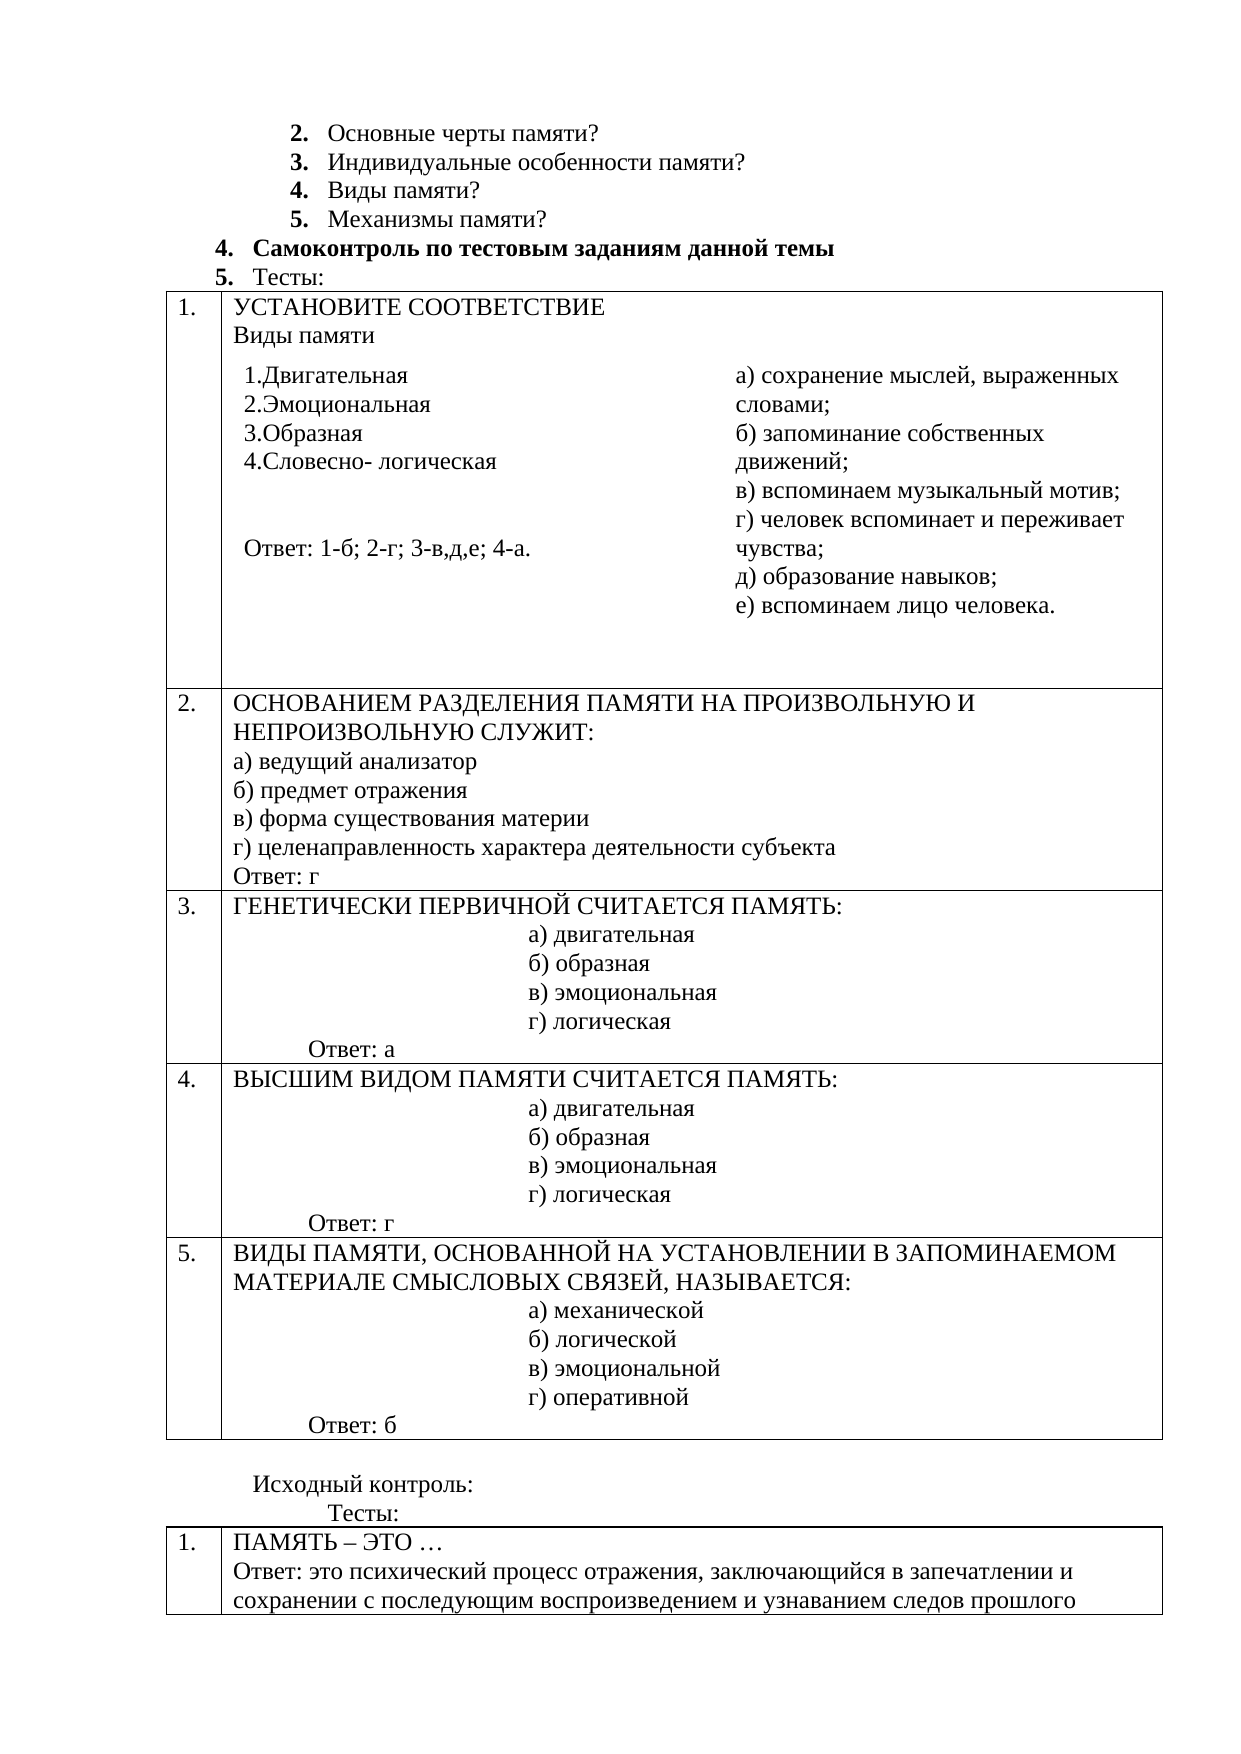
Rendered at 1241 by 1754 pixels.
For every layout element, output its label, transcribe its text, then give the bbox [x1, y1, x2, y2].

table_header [222, 1528, 1162, 1614]
table_cell ВЫСШИМ ВИДОМ ПАМЯТИ СЧИТАЕТСЯ ПАМЯТЬ: а) двигательная б) образная в) эмоциональная г) логическая Ответ: г [222, 1064, 1162, 1237]
list Исходный контроль: [252, 1469, 1152, 1498]
table_cell 2. [167, 689, 221, 890]
table_cell 4. [167, 1064, 221, 1237]
table_cell ВИДЫ ПАМЯТИ, ОСНОВАННОЙ НА УСТАНОВЛЕНИИ В ЗАПОМИНАЕМОМ МАТЕРИАЛЕ СМЫСЛОВЫХ СВЯЗЕЙ, НАЗЫВАЕТСЯ: а) механической б) логической в) эмоциональной г) оперативной Ответ: б [222, 1238, 1162, 1439]
list Основные черты памяти? [290, 118, 1152, 147]
list Тесты: [215, 262, 1152, 291]
table_header 1. [167, 292, 221, 687]
table_cell 3. [167, 891, 221, 1063]
table_cell ГЕНЕТИЧЕСКИ ПЕРВИЧНОЙ СЧИТАЕТСЯ ПАМЯТЬ: а) двигательная б) образная в) эмоциональная г) логическая Ответ: а [222, 891, 1162, 1063]
table_header 1. [167, 1528, 221, 1614]
table_cell 5. [167, 1238, 221, 1439]
text Тесты: [252, 1498, 1152, 1526]
list Виды памяти? [290, 176, 1152, 204]
list Механизмы памяти? [290, 204, 1152, 233]
table_header УСТАНОВИТЕ СООТВЕТСТВИЕ Виды памяти [222, 292, 1162, 687]
table_cell ОСНОВАНИЕМ РАЗДЕЛЕНИЯ ПАМЯТИ НА ПРОИЗВОЛЬНУЮ И НЕПРОИЗВОЛЬНУЮ СЛУЖИТ: а) ведущий анализатор б) предмет отражения в) форма существования материи г) целенаправленность характера деятельности субъекта Ответ: г [222, 689, 1162, 890]
list Самоконтроль по тестовым заданиям данной темы [215, 233, 1152, 262]
list Индивидуальные особенности памяти? [290, 147, 1152, 176]
